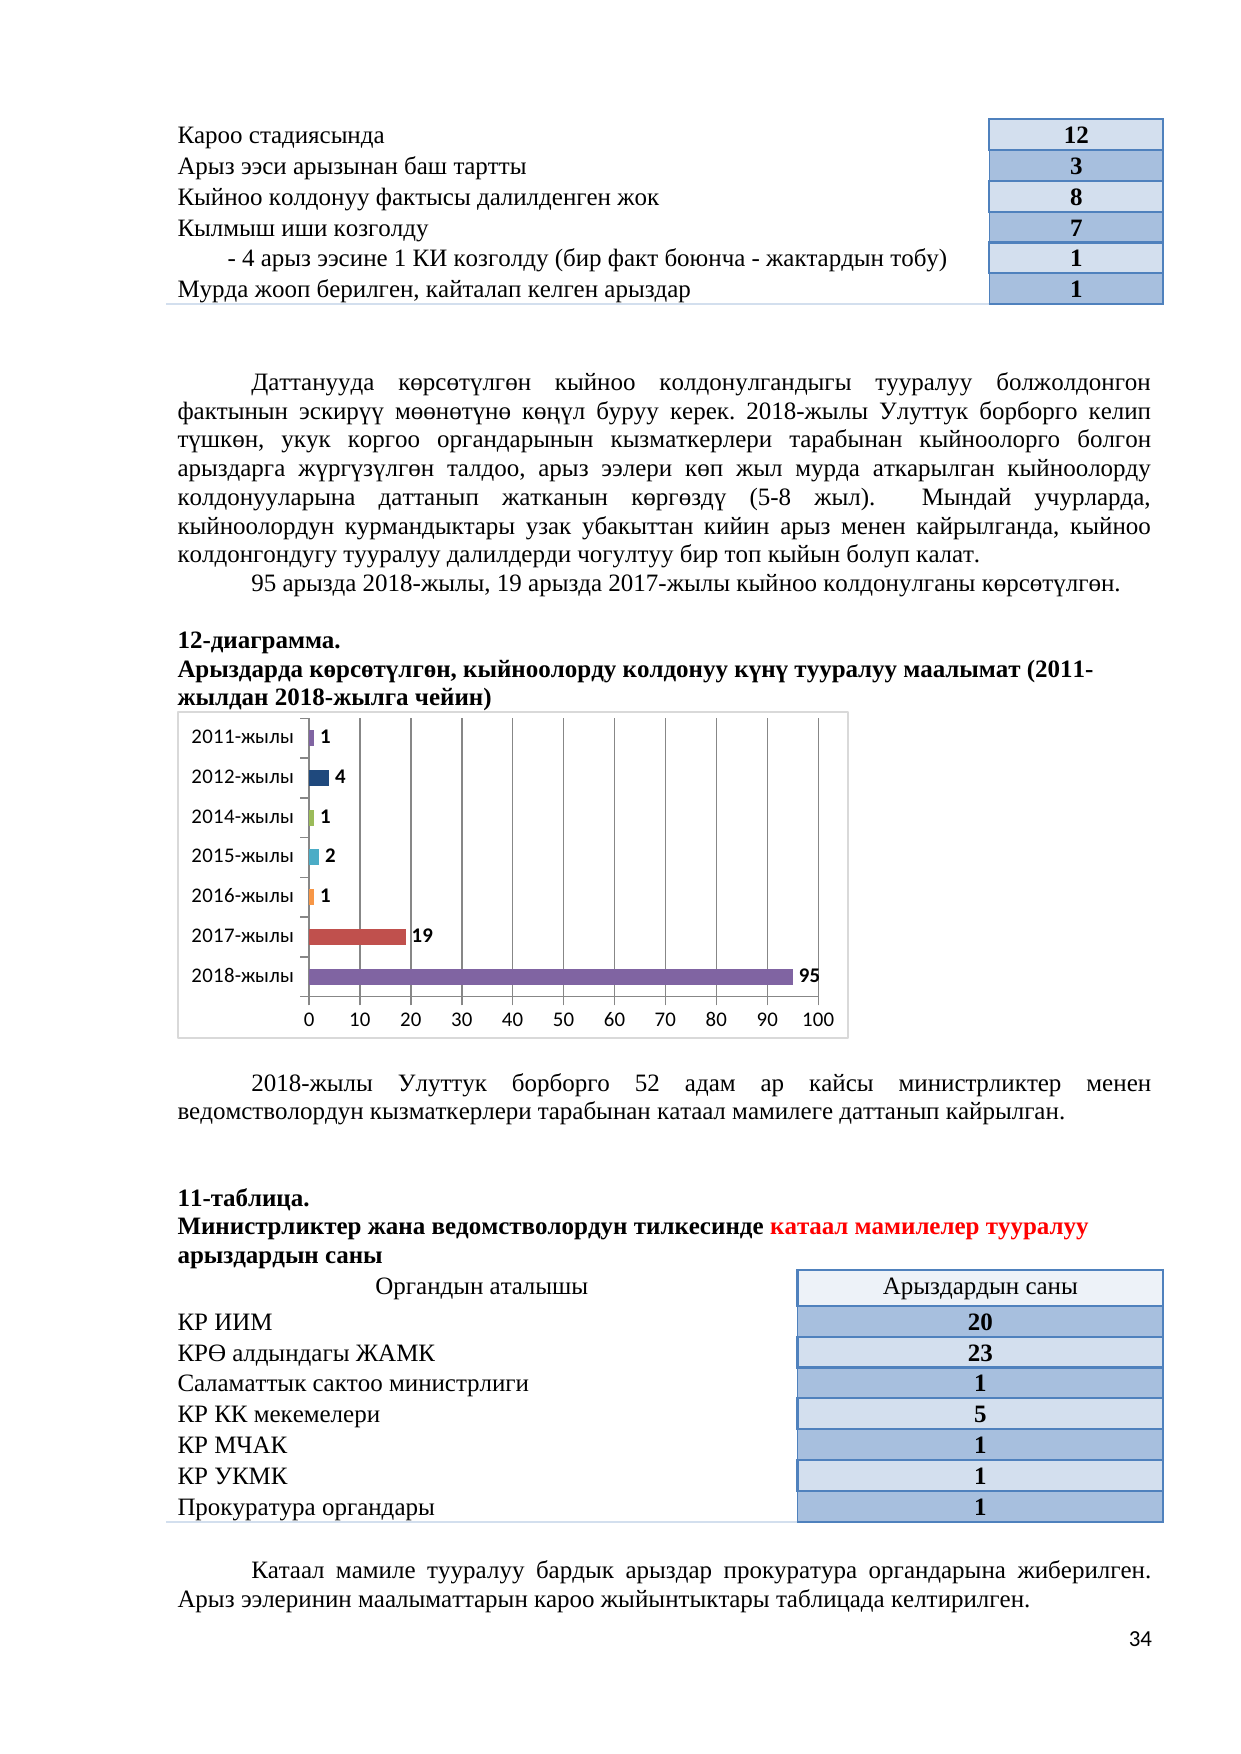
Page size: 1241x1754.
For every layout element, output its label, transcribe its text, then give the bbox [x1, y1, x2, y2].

table_cell Саламаттык сактоо министрлиги [166, 1366, 797, 1397]
table_cell Мурда жооп берилген, кайталап келген арыздар [166, 272, 989, 303]
table_cell Прокуратура органдары [166, 1490, 797, 1521]
text Даттанууда көрсөтүлгөн кыйноо колдонулгандыгы тууралуу болжолдонгон фактынын эскирүү мөөнөтүнө көңүл буруу керек. 2018-жылы Улуттук борборго келип түшкөн, укук коргоо органдарынын кызматкерлери тарабынан кыйноолорго болгон арыздарга жүргүзүлгөн талдоо, арыз ээлери көп жыл мурда аткарылган кыйноолорду колдонууларына даттанып жатканын көргөздү (5-8 жыл). Мындай учурларда, кыйноолордун курмандыктары узак убакыттан кийин арыз менен кайрылганда, кыйноо колдонгондугу тууралуу далилдерди чогултуу бир топ кыйын болуп калат. [177, 367, 1152, 568]
text Катаал мамиле тууралуу бардык арыздар прокуратура органдарына жиберилген. Арыз ээлеринин маалыматтарын кароо жыйынтыктары таблицада келтирилген. [177, 1556, 1152, 1613]
table_cell КР МЧАК [166, 1428, 797, 1459]
table_cell 8 [990, 182, 1162, 211]
table_cell 7 [990, 213, 1162, 241]
table_cell 1 [798, 1430, 1162, 1459]
table_cell 5 [799, 1399, 1162, 1428]
table_cell 1 [798, 1369, 1162, 1397]
table_cell КРӨ алдындагы ЖАМК [166, 1336, 796, 1366]
table_header Органдын аталышы [166, 1269, 796, 1305]
table_cell 1 [990, 244, 1162, 272]
table_cell КР УКМК [166, 1459, 796, 1490]
table_cell - 4 арыз ээсине 1 КИ козголду (бир факт боюнча - жактардын тобу) [166, 241, 988, 272]
table_cell 1 [799, 1461, 1162, 1490]
table_cell Кылмыш иши козголду [166, 211, 989, 241]
table_cell 12 [990, 120, 1162, 149]
table_cell 20 [798, 1307, 1162, 1336]
text Министрликтер жана ведомстволордун тилкесинде катаал мамилелер тууралуу арыздардын саны [177, 1211, 1152, 1269]
table_cell КР ИИМ [166, 1305, 797, 1336]
text 12-диаграмма. [177, 625, 1152, 654]
table_cell 1 [990, 274, 1162, 303]
text 11-таблица. [177, 1183, 1152, 1211]
table_cell Арыз ээси арызынан баш тартты [166, 149, 989, 180]
text 95 арызда 2018-жылы, 19 арызда 2017-жылы кыйноо колдонулганы көрсөтүлгөн. [177, 568, 1152, 597]
table_cell Кыйноо колдонуу фактысы далилденген жок [166, 180, 988, 211]
text 2018-жылы Улуттук борборго 52 адам ар кайсы министрликтер менен ведомстволордун кызматкерлери тарабынан катаал мамилеге даттанып кайрылган. [177, 1068, 1152, 1125]
text Арыздарда көрсөтүлгөн, кыйноолорду колдонуу күнү тууралуу маалымат (2011-жылдан 2018-жылга чейин) [177, 654, 1152, 711]
table_cell КР КК мекемелери [166, 1397, 796, 1428]
table_cell 1 [798, 1492, 1162, 1521]
table_cell Кароо стадиясында [166, 118, 988, 149]
table_header Арыздардын саны [799, 1271, 1162, 1305]
table_cell 3 [990, 151, 1162, 180]
table_cell 23 [799, 1338, 1162, 1366]
